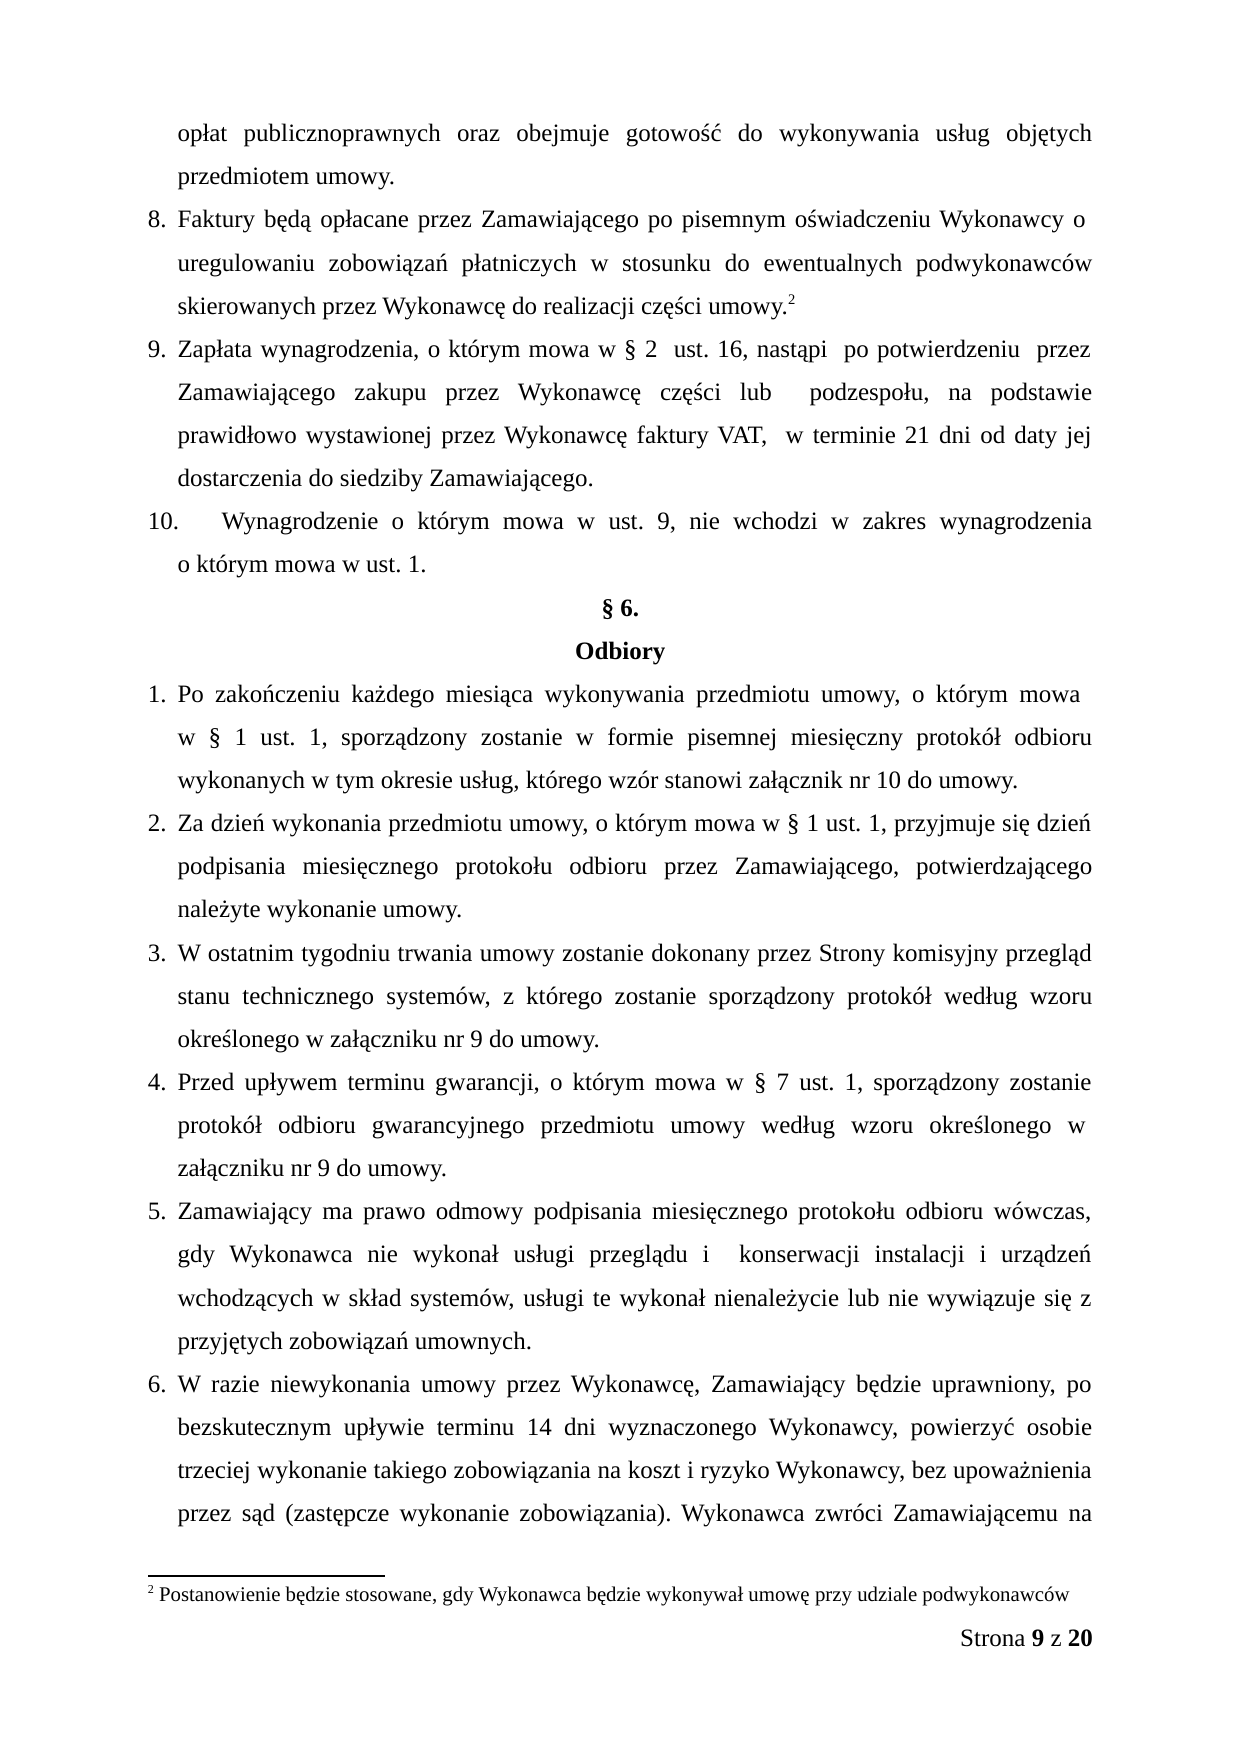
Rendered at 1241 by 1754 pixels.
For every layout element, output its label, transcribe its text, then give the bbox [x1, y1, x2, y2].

text § 6. [148, 593, 1093, 621]
list Wynagrodzenie o którym mowa w ust. 9, nie wchodzi w zakres wynagrodzenia o którym mowa w ust. 1. [148, 506, 1093, 578]
list Faktury będą opłacane przez Zamawiającego po pisemnym oświadczeniu Wykonawcy o uregulowaniu zobowiązań płatniczych w stosunku do ewentualnych podwykonawców skierowanych przez Wykonawcę do realizacji części umowy. [148, 204, 1093, 319]
list Zapłata wynagrodzenia, o którym mowa w § 2 ust. 16, nastąpi po potwierdzeniu przez Zamawiającego zakupu przez Wykonawcę części lub podzespołu, na podstawie prawidłowo wystawionej przez Wykonawcę faktury VAT, w terminie 21 dni od daty jej dostarczenia do siedziby Zamawiającego. [148, 334, 1093, 492]
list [148, 1369, 1093, 1527]
text Odbiory [148, 636, 1093, 664]
list Zamawiający ma prawo odmowy podpisania miesięcznego protokołu odbioru wówczas, gdy Wykonawca nie wykonał usługi przeglądu i konserwacji instalacji i urządzeń wchodzących w skład systemów, usługi te wykonał nienależycie lub nie wywiązuje się z przyjętych zobowiązań umownych. [148, 1196, 1093, 1354]
list W ostatnim tygodniu trwania umowy zostanie dokonany przez Strony komisyjny przegląd stanu technicznego systemów, z którego zostanie sporządzony protokół według wzoru określonego w załączniku nr 9 do umowy. [148, 938, 1093, 1053]
list Po zakończeniu każdego miesiąca wykonywania przedmiotu umowy, o którym mowa w § 1 ust. 1, sporządzony zostanie w formie pisemnej miesięczny protokół odbioru wykonanych w tym okresie usług, którego wzór stanowi załącznik nr 10 do umowy. [148, 679, 1093, 794]
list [148, 118, 1093, 190]
list Za dzień wykonania przedmiotu umowy, o którym mowa w § 1 ust. 1, przyjmuje się dzień podpisania miesięcznego protokołu odbioru przez Zamawiającego, potwierdzającego należyte wykonanie umowy. [148, 808, 1093, 923]
list Przed upływem terminu gwarancji, o którym mowa w § 7 ust. 1, sporządzony zostanie protokół odbioru gwarancyjnego przedmiotu umowy według wzoru określonego w załączniku nr 9 do umowy. [148, 1067, 1093, 1182]
